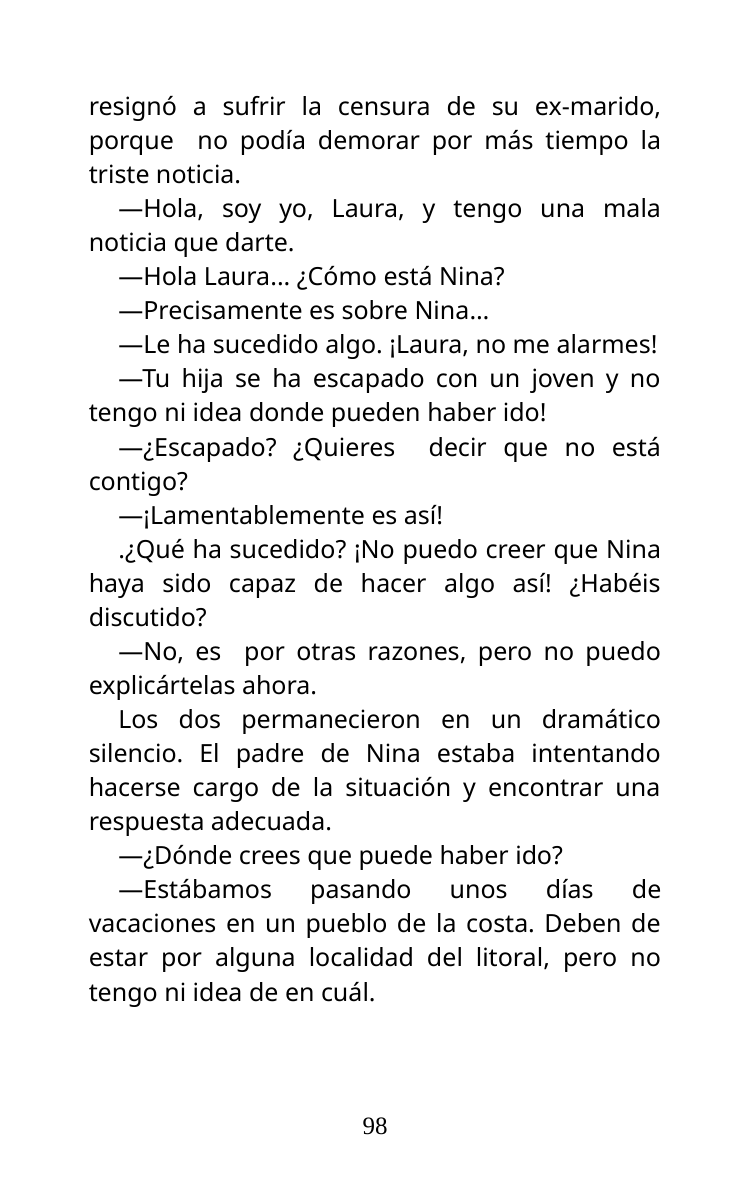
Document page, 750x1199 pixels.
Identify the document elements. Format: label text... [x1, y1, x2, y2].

text —Estábamos pasando unos días de vacaciones en un pueblo de la costa. Deben de estar por alguna localidad del litoral, pero no tengo ni idea de en cuál. [88, 872, 661, 1008]
text —Tu hija se ha escapado con un joven y no tengo ni idea donde pueden haber ido! [88, 361, 661, 429]
text —¿Escapado? ¿Quieres decir que no está contigo? [88, 429, 661, 497]
text —¡Lamentablemente es así! [88, 497, 661, 531]
text —No, es por otras razones, pero no puedo explicártelas ahora. [88, 633, 661, 702]
text Los dos permanecieron en un dramático silencio. El padre de Nina estaba intentando hacerse cargo de la situación y encontrar una respuesta adecuada. [88, 702, 661, 838]
text .¿Qué ha sucedido? ¡No puedo creer que Nina haya sido capaz de hacer algo así! ¿Habéis discutido? [88, 531, 661, 633]
text —Precisamente es sobre Nina… [88, 293, 661, 327]
text —Hola, soy yo, Laura, y tengo una mala noticia que darte. [88, 191, 661, 259]
text —Le ha sucedido algo. ¡Laura, no me alarmes! [88, 327, 661, 361]
text —Hola Laura... ¿Cómo está Nina? [88, 259, 661, 293]
text —¿Dónde crees que puede haber ido? [88, 838, 661, 872]
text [88, 88, 661, 191]
